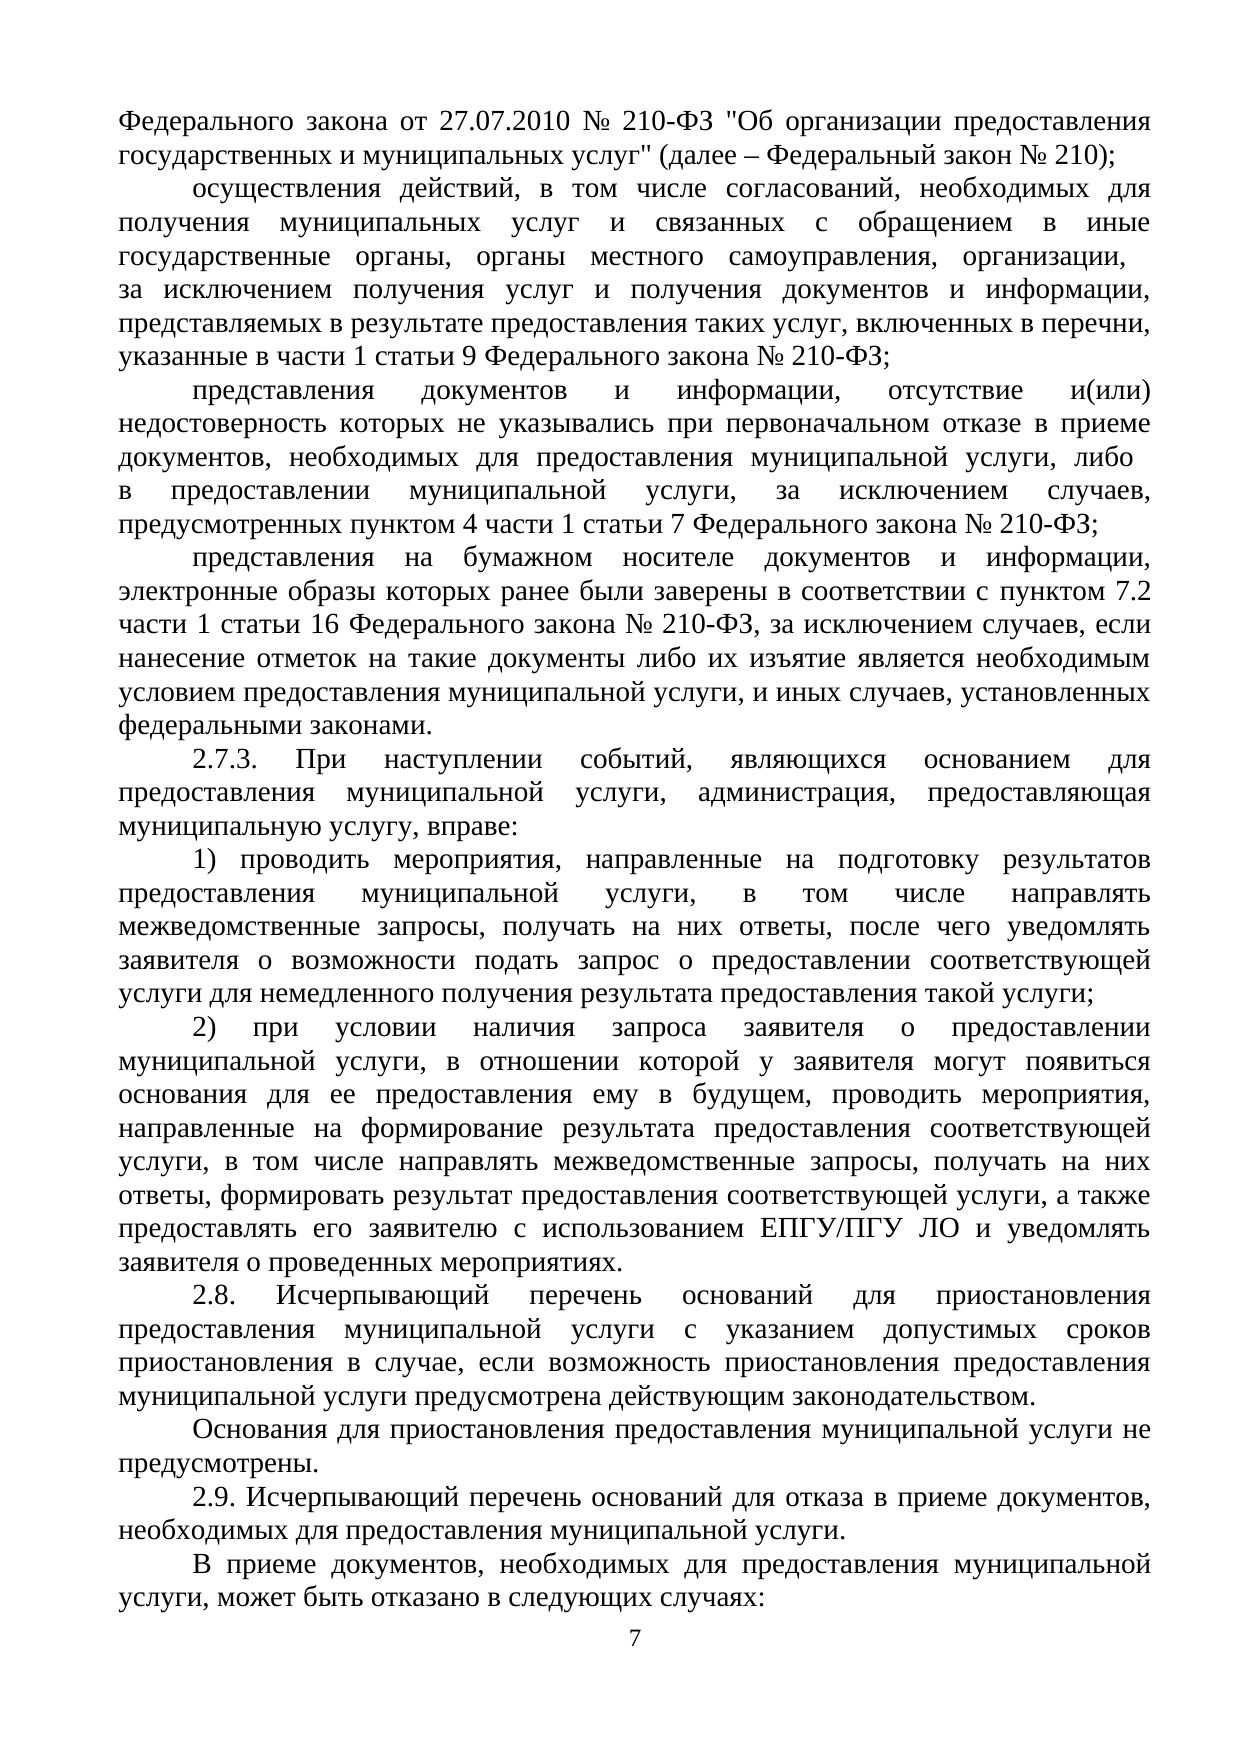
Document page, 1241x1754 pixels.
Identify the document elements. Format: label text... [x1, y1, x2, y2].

text 1) проводить мероприятия, направленные на подготовку результатов предоставления муниципальной услуги, в том числе направлять межведомственные запросы, получать на них ответы, после чего уведомлять заявителя о возможности подать запрос о предоставлении соответствующей услуги для немедленного получения результата предоставления такой услуги; [118, 841, 1152, 1009]
text Основания для приостановления предоставления муниципальной услуги не предусмотрены. [118, 1412, 1152, 1479]
text 2) при условии наличия запроса заявителя о предоставлении муниципальной услуги, в отношении которой у заявителя могут появиться основания для ее предоставления ему в будущем, проводить мероприятия, направленные на формирование результата предоставления соответствующей услуги, в том числе направлять межведомственные запросы, получать на них ответы, формировать результат предоставления соответствующей услуги, а также предоставлять его заявителю с использованием ЕПГУ/ПГУ ЛО и уведомлять заявителя о проведенных мероприятиях. [118, 1009, 1152, 1277]
text осуществления действий, в том числе согласований, необходимых для получения муниципальных услуг и связанных с обращением в иные государственные органы, органы местного самоуправления, организации, за исключением получения услуг и получения документов и информации, представляемых в результате предоставления таких услуг, включенных в перечни, указанные в части 1 статьи 9 Федерального закона № 210-ФЗ; [118, 171, 1152, 372]
text 2.9. Исчерпывающий перечень оснований для отказа в приеме документов, необходимых для предоставления муниципальной услуги. [118, 1479, 1152, 1546]
text 2.7.3. При наступлении событий, являющихся основанием для предоставления муниципальной услуги, администрация, предоставляющая муниципальную услугу, вправе: [118, 741, 1152, 841]
text представления на бумажном носителе документов и информации, электронные образы которых ранее были заверены в соответствии с пунктом 7.2 части 1 статьи 16 Федерального закона № 210-ФЗ, за исключением случаев, если нанесение отметок на такие документы либо их изъятие является необходимым условием предоставления муниципальной услуги, и иных случаев, установленных федеральными законами. [118, 539, 1152, 741]
text В приеме документов, необходимых для предоставления муниципальной услуги, может быть отказано в следующих случаях: [118, 1546, 1152, 1613]
text представления документов и информации, отсутствие и(или) недостоверность которых не указывались при первоначальном отказе в приеме документов, необходимых для предоставления муниципальной услуги, либо в предоставлении муниципальной услуги, за исключением случаев, предусмотренных пунктом 4 части 1 статьи 7 Федерального закона № 210-ФЗ; [118, 372, 1152, 539]
text 2.8. Исчерпывающий перечень оснований для приостановления предоставления муниципальной услуги с указанием допустимых сроков приостановления в случае, если возможность приостановления предоставления муниципальной услуги предусмотрена действующим законодательством. [118, 1277, 1152, 1412]
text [118, 103, 1152, 171]
